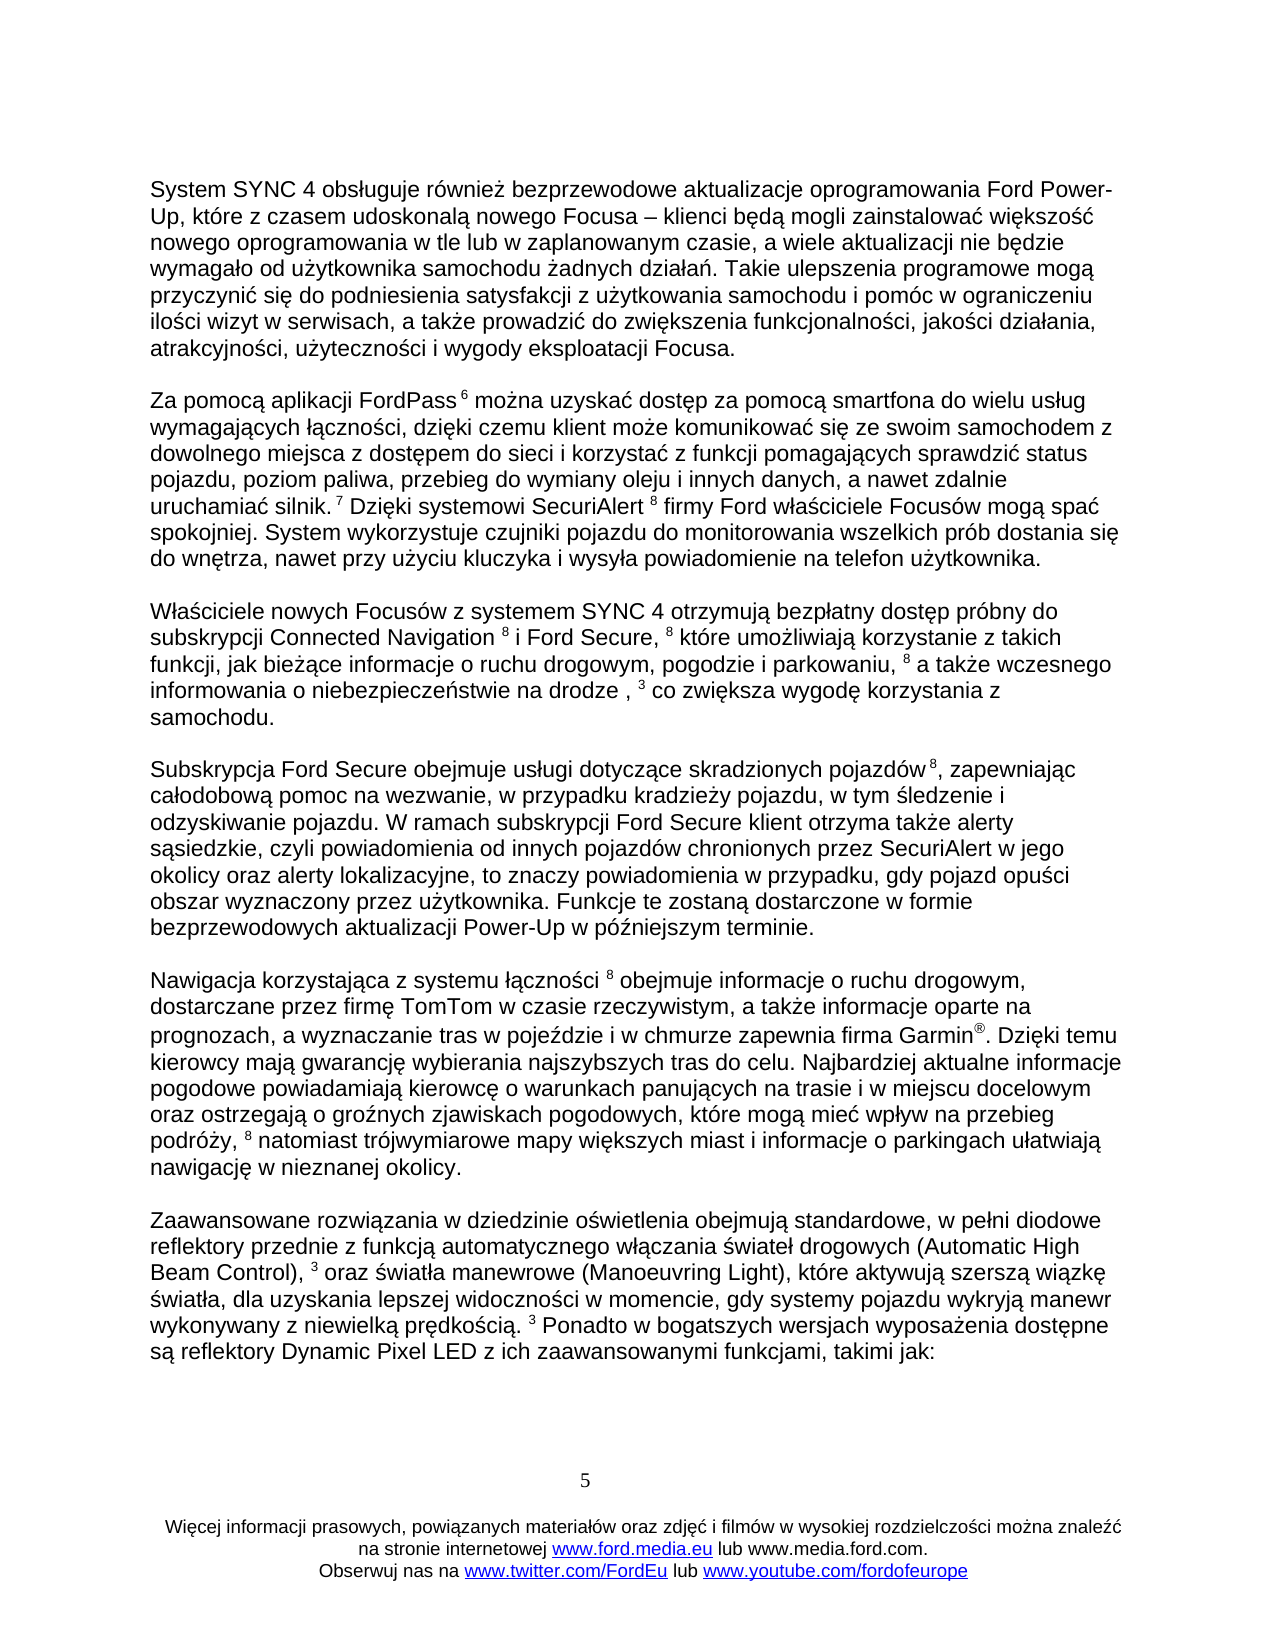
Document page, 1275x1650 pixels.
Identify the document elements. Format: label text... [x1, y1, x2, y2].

text System SYNC 4 obsługuje również bezprzewodowe aktualizacje oprogramowania Ford Power-Up, które z czasem udoskonalą nowego Focusa – klienci będą mogli zainstalować większość nowego oprogramowania w tle lub w zaplanowanym czasie, a wiele aktualizacji nie będzie wymagało od użytkownika samochodu żadnych działań. Takie ulepszenia programowe mogą przyczynić się do podniesienia satysfakcji z użytkowania samochodu i pomóc w ograniczeniu ilości wizyt w serwisach, a także prowadzić do zwiększenia funkcjonalności, jakości działania, atrakcyjności, użyteczności i wygody eksploatacji Focusa. [150, 176, 1125, 361]
text Zaawansowane rozwiązania w dziedzinie oświetlenia obejmują standardowe, w pełni diodowe reflektory przednie z funkcją automatycznego włączania świateł drogowych (Automatic High Beam Control), 3 oraz światła manewrowe (Manoeuvring Light), które aktywują szerszą wiązkę światła, dla uzyskania lepszej widoczności w momencie, gdy systemy pojazdu wykryją manewr wykonywany z niewielką prędkością. 3 Ponadto w bogatszych wersjach wyposażenia dostępne są reflektory Dynamic Pixel LED z ich zaawansowanymi funkcjami, takimi jak: [150, 1207, 1125, 1365]
text Właściciele nowych Focusów z systemem SYNC 4 otrzymują bezpłatny dostęp próbny do subskrypcji Connected Navigation 8 i Ford Secure, 8 które umożliwiają korzystanie z takich funkcji, jak bieżące informacje o ruchu drogowym, pogodzie i parkowaniu, 8 a także wczesnego informowania o niebezpieczeństwie na drodze , 3 co zwiększa wygodę korzystania z samochodu. [150, 598, 1125, 730]
text Subskrypcja Ford Secure obejmuje usługi dotyczące skradzionych pojazdów 8, zapewniając całodobową pomoc na wezwanie, w przypadku kradzieży pojazdu, w tym śledzenie i odzyskiwanie pojazdu. W ramach subskrypcji Ford Secure klient otrzyma także alerty sąsiedzkie, czyli powiadomienia od innych pojazdów chronionych przez SecuriAlert w jego okolicy oraz alerty lokalizacyjne, to znaczy powiadomienia w przypadku, gdy pojazd opuści obszar wyznaczony przez użytkownika. Funkcje te zostaną dostarczone w formie bezprzewodowych aktualizacji Power-Up w późniejszym terminie. [150, 756, 1125, 941]
text Nawigacja korzystająca z systemu łączności 8 obejmuje informacje o ruchu drogowym, dostarczane przez firmę TomTom w czasie rzeczywistym, a także informacje oparte na prognozach, a wyznaczanie tras w pojeździe i w chmurze zapewnia firma Garmin®. Dzięki temu kierowcy mają gwarancję wybierania najszybszych tras do celu. Najbardziej aktualne informacje pogodowe powiadamiają kierowcę o warunkach panujących na trasie i w miejscu docelowym oraz ostrzegają o groźnych zjawiskach pogodowych, które mogą mieć wpływ na przebieg podróży, 8 natomiast trójwymiarowe mapy większych miast i informacje o parkingach ułatwiają nawigację w nieznanej okolicy. [150, 967, 1125, 1180]
text Za pomocą aplikacji FordPass 6 można uzyskać dostęp za pomocą smartfona do wielu usług wymagających łączności, dzięki czemu klient może komunikować się ze swoim samochodem z dowolnego miejsca z dostępem do sieci i korzystać z funkcji pomagających sprawdzić status pojazdu, poziom paliwa, przebieg do wymiany oleju i innych danych, a nawet zdalnie uruchamiać silnik. 7 Dzięki systemowi SecuriAlert 8 firmy Ford właściciele Focusów mogą spać spokojniej. System wykorzystuje czujniki pojazdu do monitorowania wszelkich prób dostania się do wnętrza, nawet przy użyciu kluczyka i wysyła powiadomienie na telefon użytkownika. [150, 387, 1125, 572]
